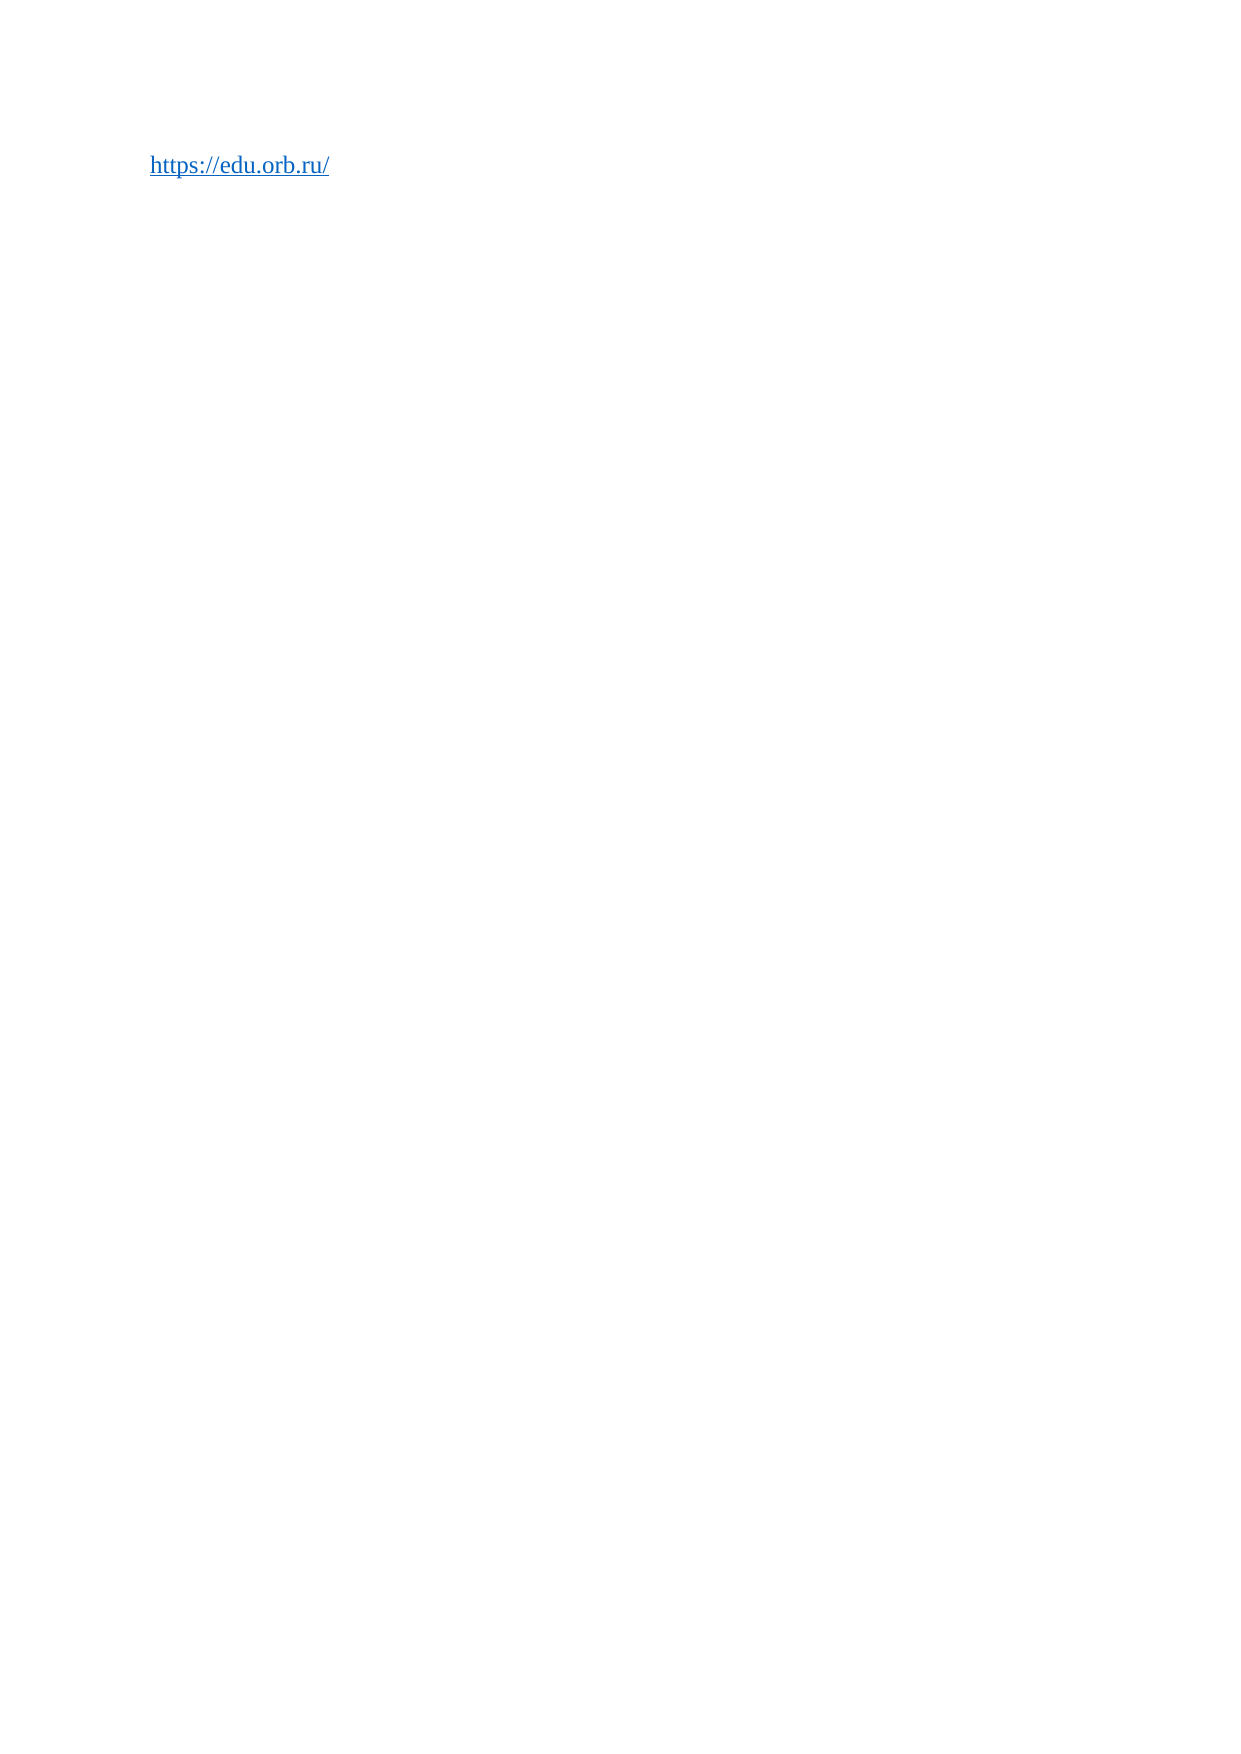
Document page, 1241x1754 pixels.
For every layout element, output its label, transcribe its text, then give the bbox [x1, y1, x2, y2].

text https://edu.orb.ru/ [150, 150, 1090, 179]
